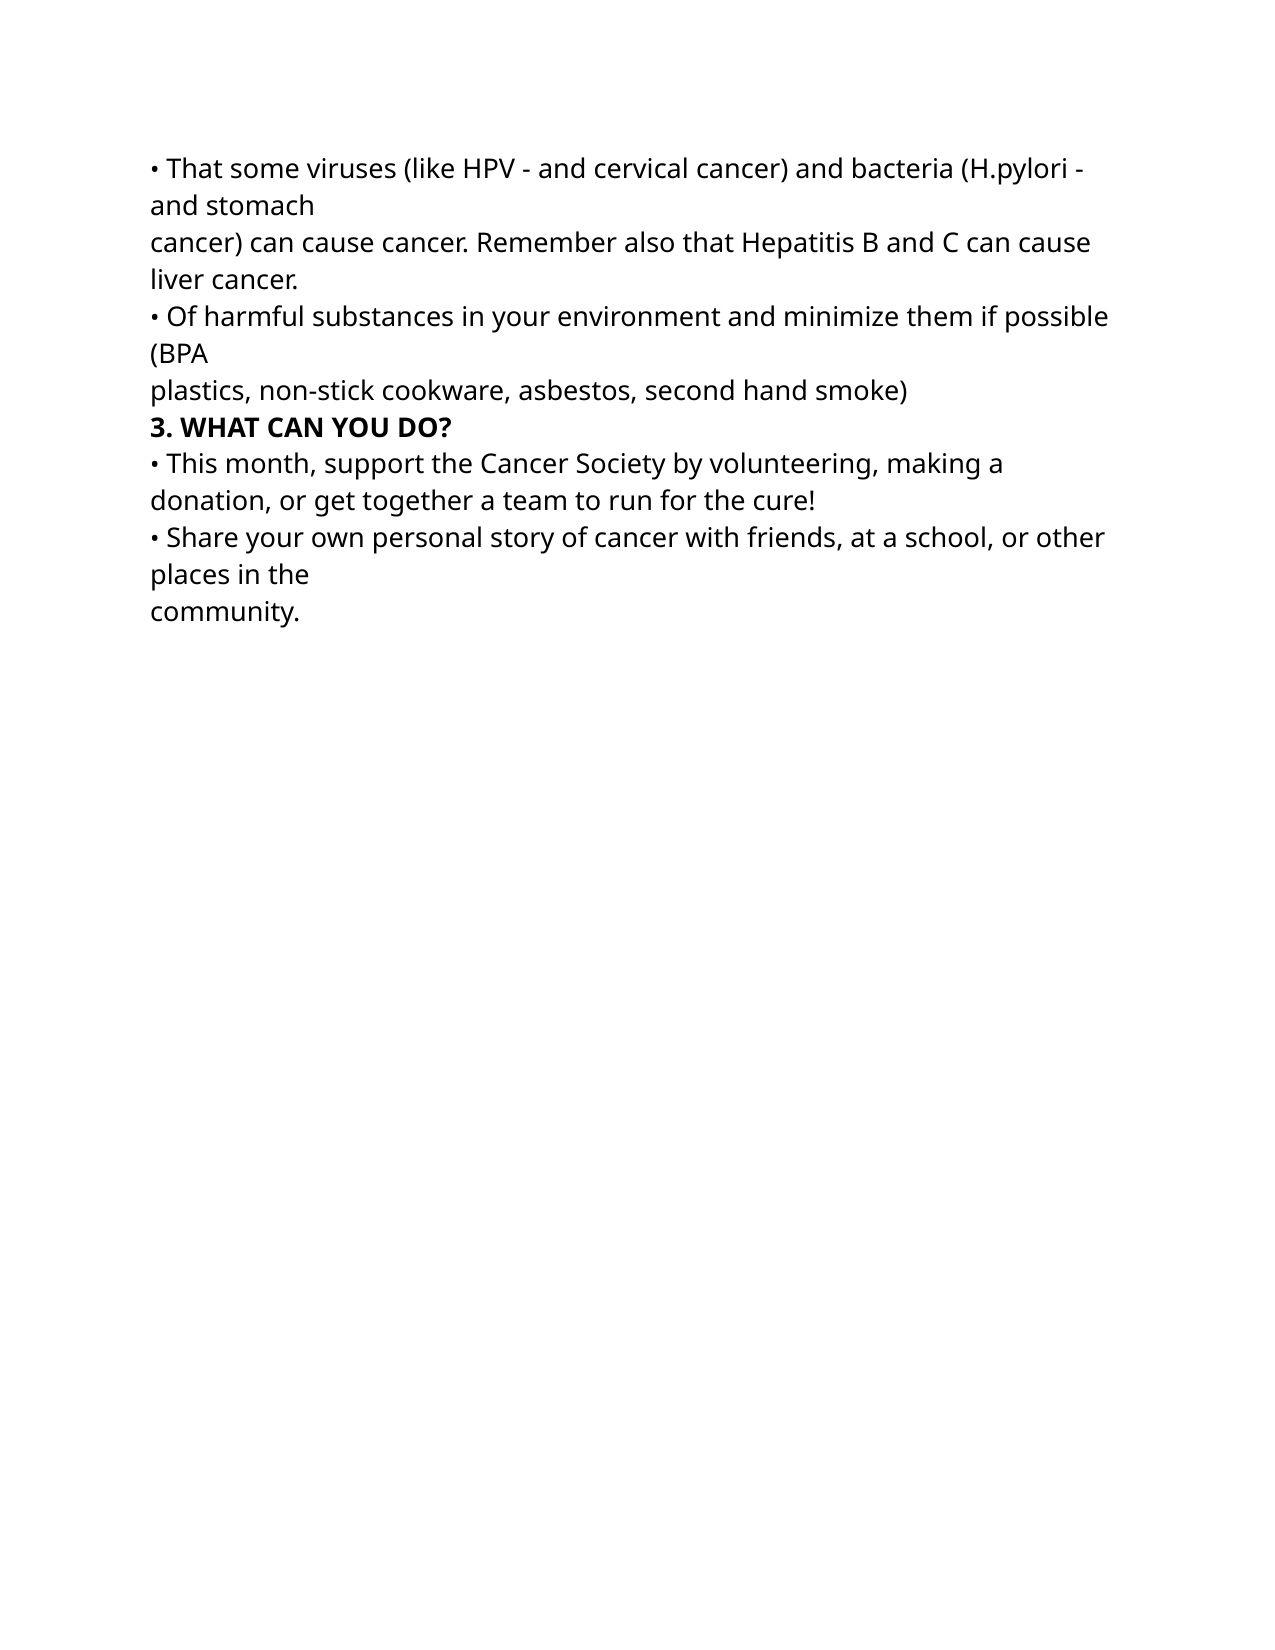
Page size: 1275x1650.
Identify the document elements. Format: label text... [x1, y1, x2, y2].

text • That some viruses (like HPV - and cervical cancer) and bacteria (H.pylori - and stomach [150, 150, 1125, 224]
text • Of harmful substances in your environment and minimize them if possible (BPA [150, 297, 1125, 371]
text • Share your own personal story of cancer with friends, at a school, or other places in the [150, 519, 1125, 592]
text 3. WHAT CAN YOU DO? [150, 408, 1125, 445]
text cancer) can cause cancer. Remember also that Hepatitis B and C can cause liver cancer. [150, 224, 1125, 297]
text plastics, non-stick cookware, asbestos, second hand smoke) [150, 371, 1125, 408]
text • This month, support the Cancer Society by volunteering, making a donation, or get together a team to run for the cure! [150, 445, 1125, 519]
text community. [150, 592, 1125, 629]
